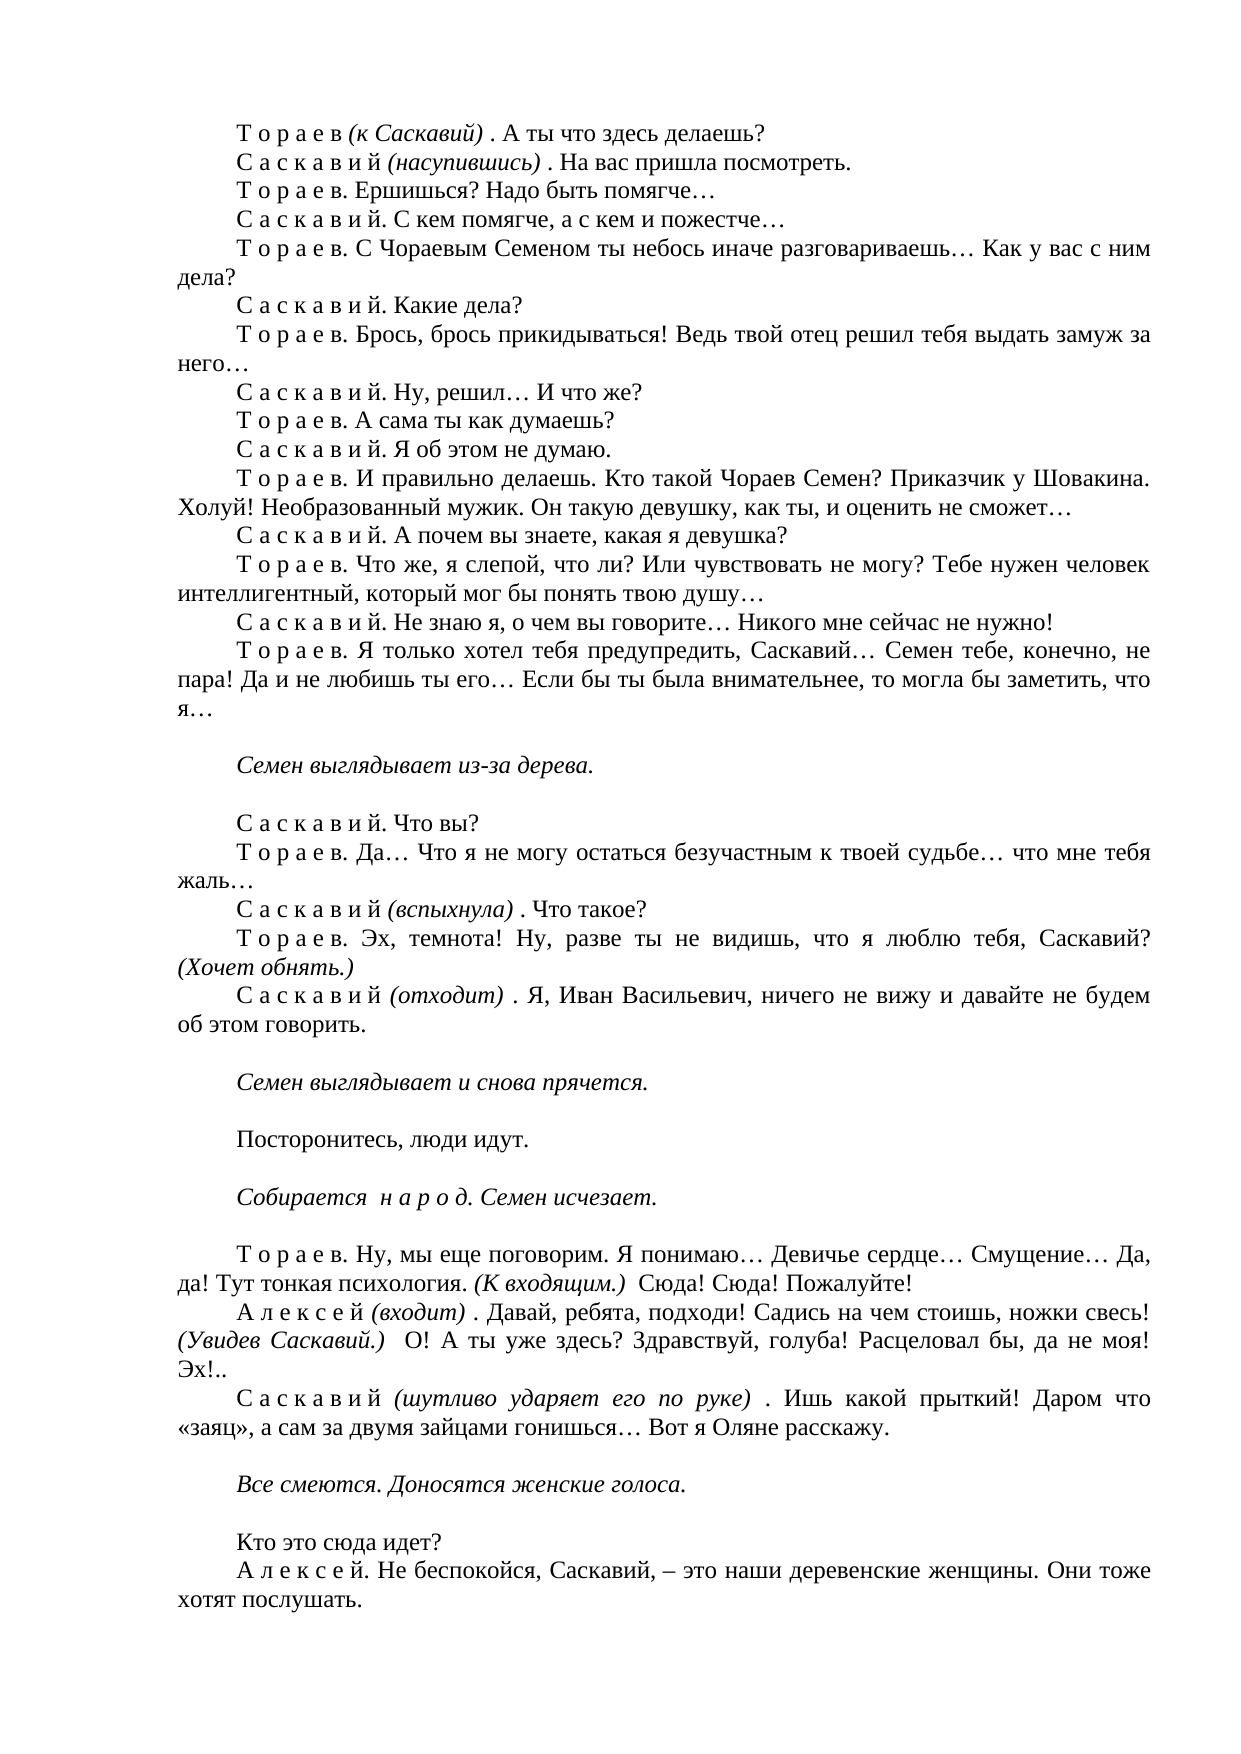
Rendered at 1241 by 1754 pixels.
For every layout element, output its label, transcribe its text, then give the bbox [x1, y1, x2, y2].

text С а с к а в и й. Какие дела? [177, 291, 1152, 319]
text А л е к с е й (входит) . Давай, ребята, подходи! Садись на чем стоишь, ножки свесь! (Увидев Саскавий.) О! А ты уже здесь? Здравствуй, голуба! Расцеловал бы, да не моя! Эх!.. [177, 1297, 1152, 1383]
text С а с к а в и й (шутливо ударяет его по руке) . Ишь какой прыткий! Даром что «заяц», а сам за двумя зайцами гонишься… Вот я Оляне расскажу. [177, 1383, 1152, 1441]
text Т о р а е в. С Чораевым Семеном ты небось иначе разговариваешь… Как у вас с ним дела? [177, 233, 1152, 291]
text Т о р а е в. Что же, я слепой, что ли? Или чувствовать не могу? Тебе нужен человек интеллигентный, который мог бы понять твою душу… [177, 549, 1152, 607]
text Т о р а е в (к Саскавий) . А ты что здесь делаешь? [177, 118, 1152, 147]
text С а с к а в и й. С кем помягче, а с кем и пожестче… [177, 204, 1152, 233]
text Т о р а е в. А сама ты как думаешь? [177, 406, 1152, 434]
text С а с к а в и й. Я об этом не думаю. [177, 434, 1152, 463]
text Т о р а е в. Я только хотел тебя предупредить, Саскавий… Семен тебе, конечно, не пара! Да и не любишь ты его… Если бы ты была внимательнее, то могла бы заметить, что я… [177, 636, 1152, 722]
text С а с к а в и й. А почем вы знаете, какая я девушка? [177, 521, 1152, 549]
text Т о р а е в. Ну, мы еще поговорим. Я понимаю… Девичье сердце… Смущение… Да, да! Тут тонкая психология. (К входящим.) Сюда! Сюда! Пожалуйте! [177, 1239, 1152, 1297]
text Семен выглядывает из-за дерева. [177, 751, 1152, 779]
text Т о р а е в. Ершишься? Надо быть помягче… [177, 176, 1152, 204]
text С а с к а в и й (отходит) . Я, Иван Васильевич, ничего не вижу и давайте не будем об этом говорить. [177, 981, 1152, 1038]
text Собирается н а р о д. Семен исчезает. [177, 1182, 1152, 1211]
text Т о р а е в. Эх, темнота! Ну, разве ты не видишь, что я люблю тебя, Саскавий? (Хочет обнять.) [177, 923, 1152, 981]
text С а с к а в и й. Ну, решил… И что же? [177, 377, 1152, 406]
text Все смеются. Доносятся женские голоса. [177, 1469, 1152, 1498]
text Т о р а е в. И правильно делаешь. Кто такой Чораев Семен? Приказчик у Шовакина. Холуй! Необразованный мужик. Он такую девушку, как ты, и оценить не сможет… [177, 463, 1152, 521]
text А л е к с е й. Не беспокойся, Саскавий, – это наши деревенские женщины. Они тоже хотят послушать. [177, 1556, 1152, 1613]
text С а с к а в и й (вспыхнула) . Что такое? [177, 894, 1152, 923]
text Т о р а е в. Да… Что я не могу остаться безучастным к твоей судьбе… что мне тебя жаль… [177, 837, 1152, 894]
text С а с к а в и й. Не знаю я, о чем вы говорите… Никого мне сейчас не нужно! [177, 607, 1152, 636]
text Кто это сюда идет? [177, 1527, 1152, 1556]
text Т о р а е в. Брось, брось прикидываться! Ведь твой отец решил тебя выдать замуж за него… [177, 319, 1152, 377]
text С а с к а в и й. Что вы? [177, 808, 1152, 837]
text Посторонитесь, люди идут. [177, 1124, 1152, 1153]
text С а с к а в и й (насупившись) . На вас пришла посмотреть. [177, 147, 1152, 176]
text Семен выглядывает и снова прячется. [177, 1067, 1152, 1096]
